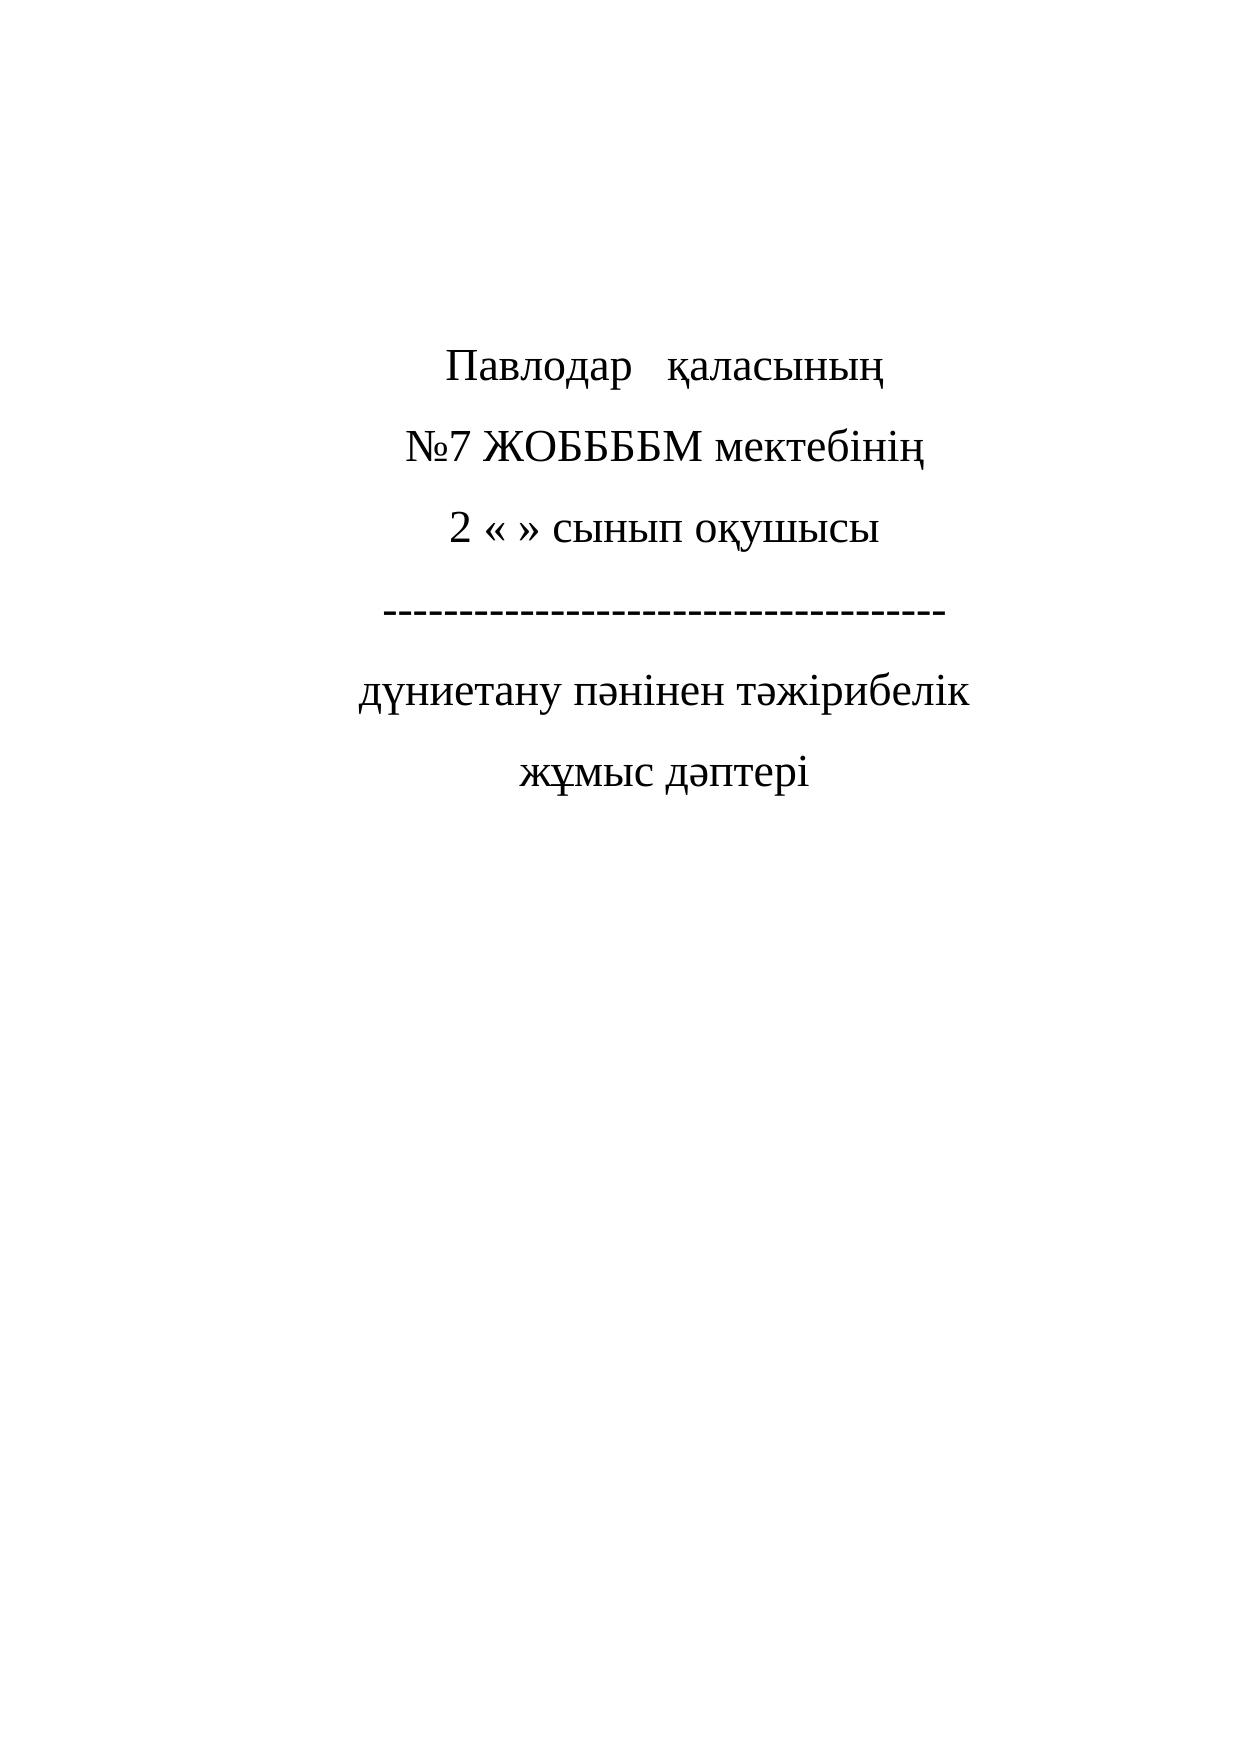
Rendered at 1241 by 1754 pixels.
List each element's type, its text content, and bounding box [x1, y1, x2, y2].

text ------------------------------------- [177, 581, 1152, 634]
text 2 « » сынып оқушысы [177, 500, 1152, 553]
text Павлодар қаласының [177, 337, 1152, 390]
text №7 ЖОББББМ мектебінің [177, 418, 1152, 471]
text жұмыс дәптері [177, 744, 1152, 797]
text дүниетану пәнінен тәжірибелік [177, 663, 1152, 715]
